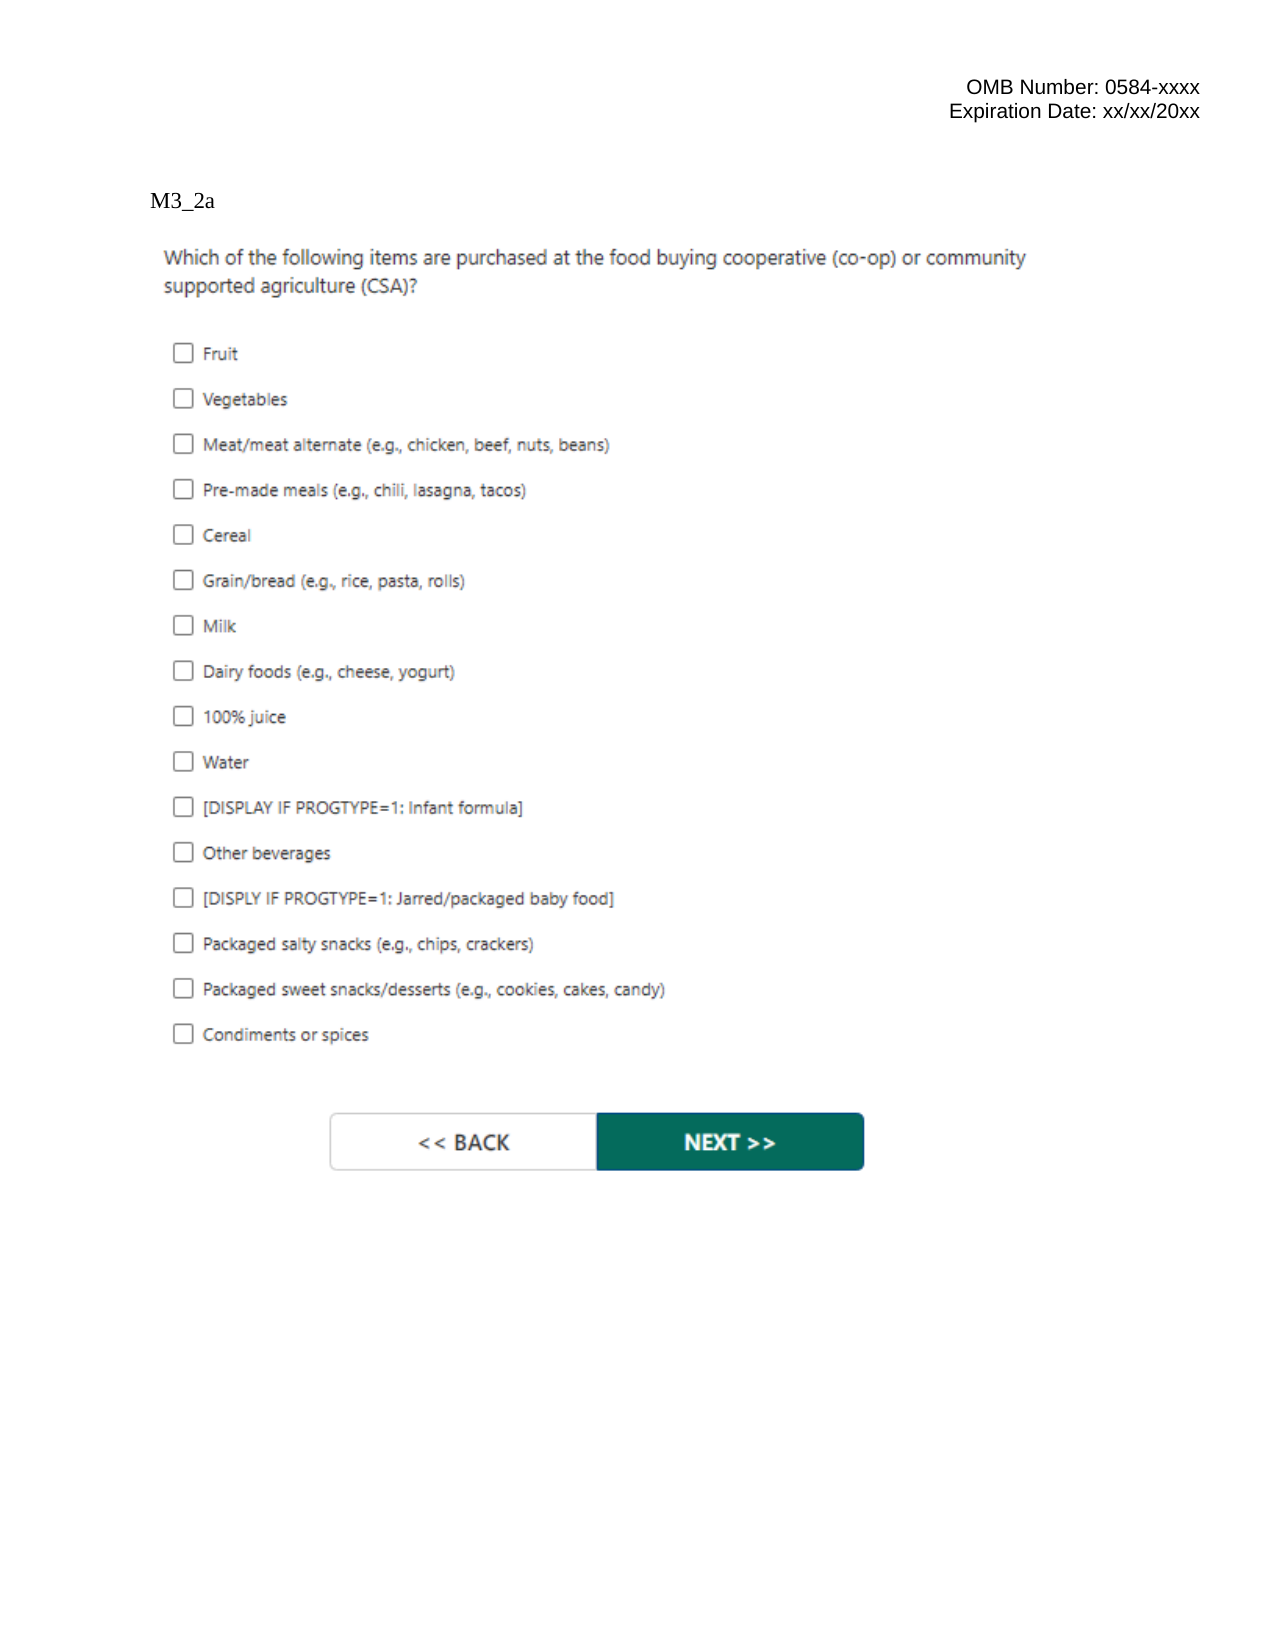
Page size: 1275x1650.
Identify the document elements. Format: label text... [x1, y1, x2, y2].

picture [150, 232, 1038, 1185]
text M3_2a [150, 187, 1125, 214]
